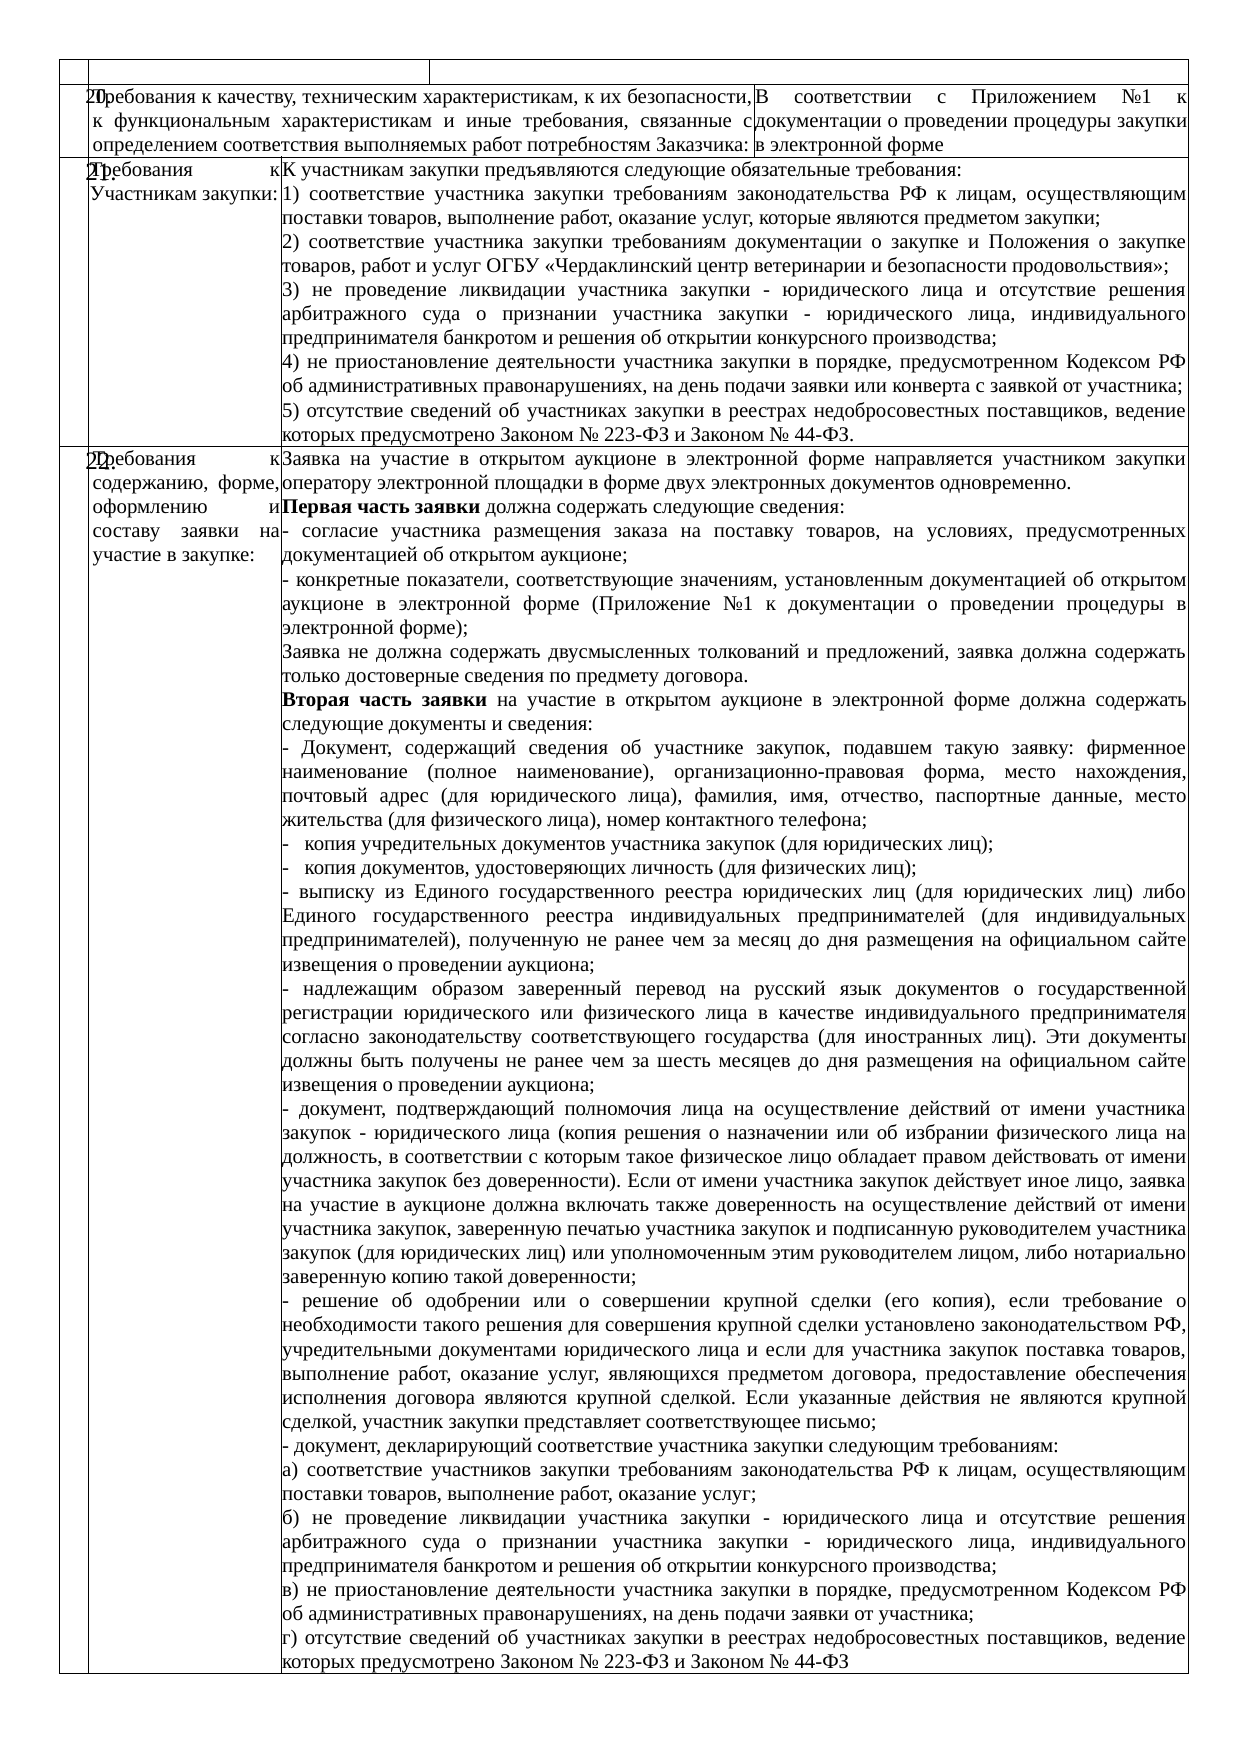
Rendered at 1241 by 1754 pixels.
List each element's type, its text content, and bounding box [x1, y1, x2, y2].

table_cell К участникам закупки предъявляются следующие обязательные требования: 1) соответствие участника закупки требованиям законодательства РФ к лицам, осуществляющим поставки товаров, выполнение работ, оказание услуг, которые являются предметом закупки; 2) соответствие участника закупки требованиям документации о закупке и Положения о закупке товаров, работ и услуг ОГБУ «Чердаклинский центр ветеринарии и безопасности продовольствия»; 3) не проведение ликвидации участника закупки - юридического лица и отсутствие решения арбитражного суда о признании участника закупки - юридического лица, индивидуального предпринимателя банкротом и решения об открытии конкурсного производства; 4) не приостановление деятельности участника закупки в порядке, предусмотренном Кодексом РФ об административных правонарушениях, на день подачи заявки или конверта с заявкой от участника; 5) отсутствие сведений об участниках закупки в реестрах недобросовестных поставщиков, ведение которых предусмотрено Законом № 223-ФЗ и Законом № 44-ФЗ. [282, 158, 1188, 446]
table_cell Требования к содержанию, форме, оформлению и составу заявки на участие в закупке: [89, 447, 281, 1673]
table_cell [60, 158, 88, 446]
table_cell В соответствии с Приложением №1 к документации о проведении процедуры закупки в электронной форме [755, 85, 1188, 156]
table_cell Требования к Участникам закупки: [89, 158, 281, 446]
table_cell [430, 60, 1188, 84]
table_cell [89, 60, 429, 84]
table_cell [60, 85, 88, 156]
table_cell Требования к качеству, техническим характеристикам, к их безопасности, к функциональным характеристикам и иные требования, связанные с определением соответствия выполняемых работ потребностям Заказчика: [89, 85, 754, 156]
table_cell Заявка на участие в открытом аукционе в электронной форме направляется участником закупки оператору электронной площадки в форме двух электронных документов одновременно. Первая часть заявки должна содержать следующие сведения: - согласие участника размещения заказа на поставку товаров, на условиях, предусмотренных документацией об открытом аукционе; - конкретные показатели, соответствующие значениям, установленным документацией об открытом аукционе в электронной форме (Приложение №1 к документации о проведении процедуры в электронной форме); Заявка не должна содержать двусмысленных толкований и предложений, заявка должна содержать только достоверные сведения по предмету договора. Вторая часть заявки на участие в открытом аукционе в электронной форме должна содержать следующие документы и сведения: - Документ, содержащий сведения об участнике закупок, подавшем такую заявку: фирменное наименование (полное наименование), организационно-правовая форма, место нахождения, почтовый адрес (для юридического лица), фамилия, имя, отчество, паспортные данные, место жительства (для физического лица), номер контактного телефона; - копия учредительных документов участника закупок (для юридических лиц); - копия документов, удостоверяющих личность (для физических лиц); - выписку из Единого государственного реестра юридических лиц (для юридических лиц) либо Единого государственного реестра индивидуальных предпринимателей (для индивидуальных предпринимателей), полученную не ранее чем за месяц до дня размещения на официальном сайте извещения о проведении аукциона; - надлежащим образом заверенный перевод на русский язык документов о государственной регистрации юридического или физического лица в качестве индивидуального предпринимателя согласно законодательству соответствующего государства (для иностранных лиц). Эти документы должны быть получены не ранее чем за шесть месяцев до дня размещения на официальном сайте извещения о проведении аукциона; - документ, подтверждающий полномочия лица на осуществление действий от имени участника закупок - юридического лица (копия решения о назначении или об избрании физического лица на должность, в соответствии с которым такое физическое лицо обладает правом действовать от имени участника закупок без доверенности). Если от имени участника закупок действует иное лицо, заявка на участие в аукционе должна включать также доверенность на осуществление действий от имени участника закупок, заверенную печатью участника закупок и подписанную руководителем участника закупок (для юридических лиц) или уполномоченным этим руководителем лицом, либо нотариально заверенную копию такой доверенности; - решение об одобрении или о совершении крупной сделки (его копия), если требование о необходимости такого решения для совершения крупной сделки установлено законодательством РФ, учредительными документами юридического лица и если для участника закупок поставка товаров, выполнение работ, оказание услуг, являющихся предметом договора, предоставление обеспечения исполнения договора являются крупной сделкой. Если указанные действия не являются крупной сделкой, участник закупки представляет соответствующее письмо; - документ, декларирующий соответствие участника закупки следующим требованиям: а) соответствие участников закупки требованиям законодательства РФ к лицам, осуществляющим поставки товаров, выполнение работ, оказание услуг; б) не проведение ликвидации участника закупки - юридического лица и отсутствие решения арбитражного суда о признании участника закупки - юридического лица, индивидуального предпринимателя банкротом и решения об открытии конкурсного производства; в) не приостановление деятельности участника закупки в порядке, предусмотренном Кодексом РФ об административных правонарушениях, на день подачи заявки от участника; г) отсутствие сведений об участниках закупки в реестрах недобросовестных поставщиков, ведение которых предусмотрено Законом № 223-ФЗ и Законом № 44-ФЗ [282, 447, 1188, 1673]
table_cell [60, 60, 88, 84]
table_cell [60, 447, 88, 1673]
